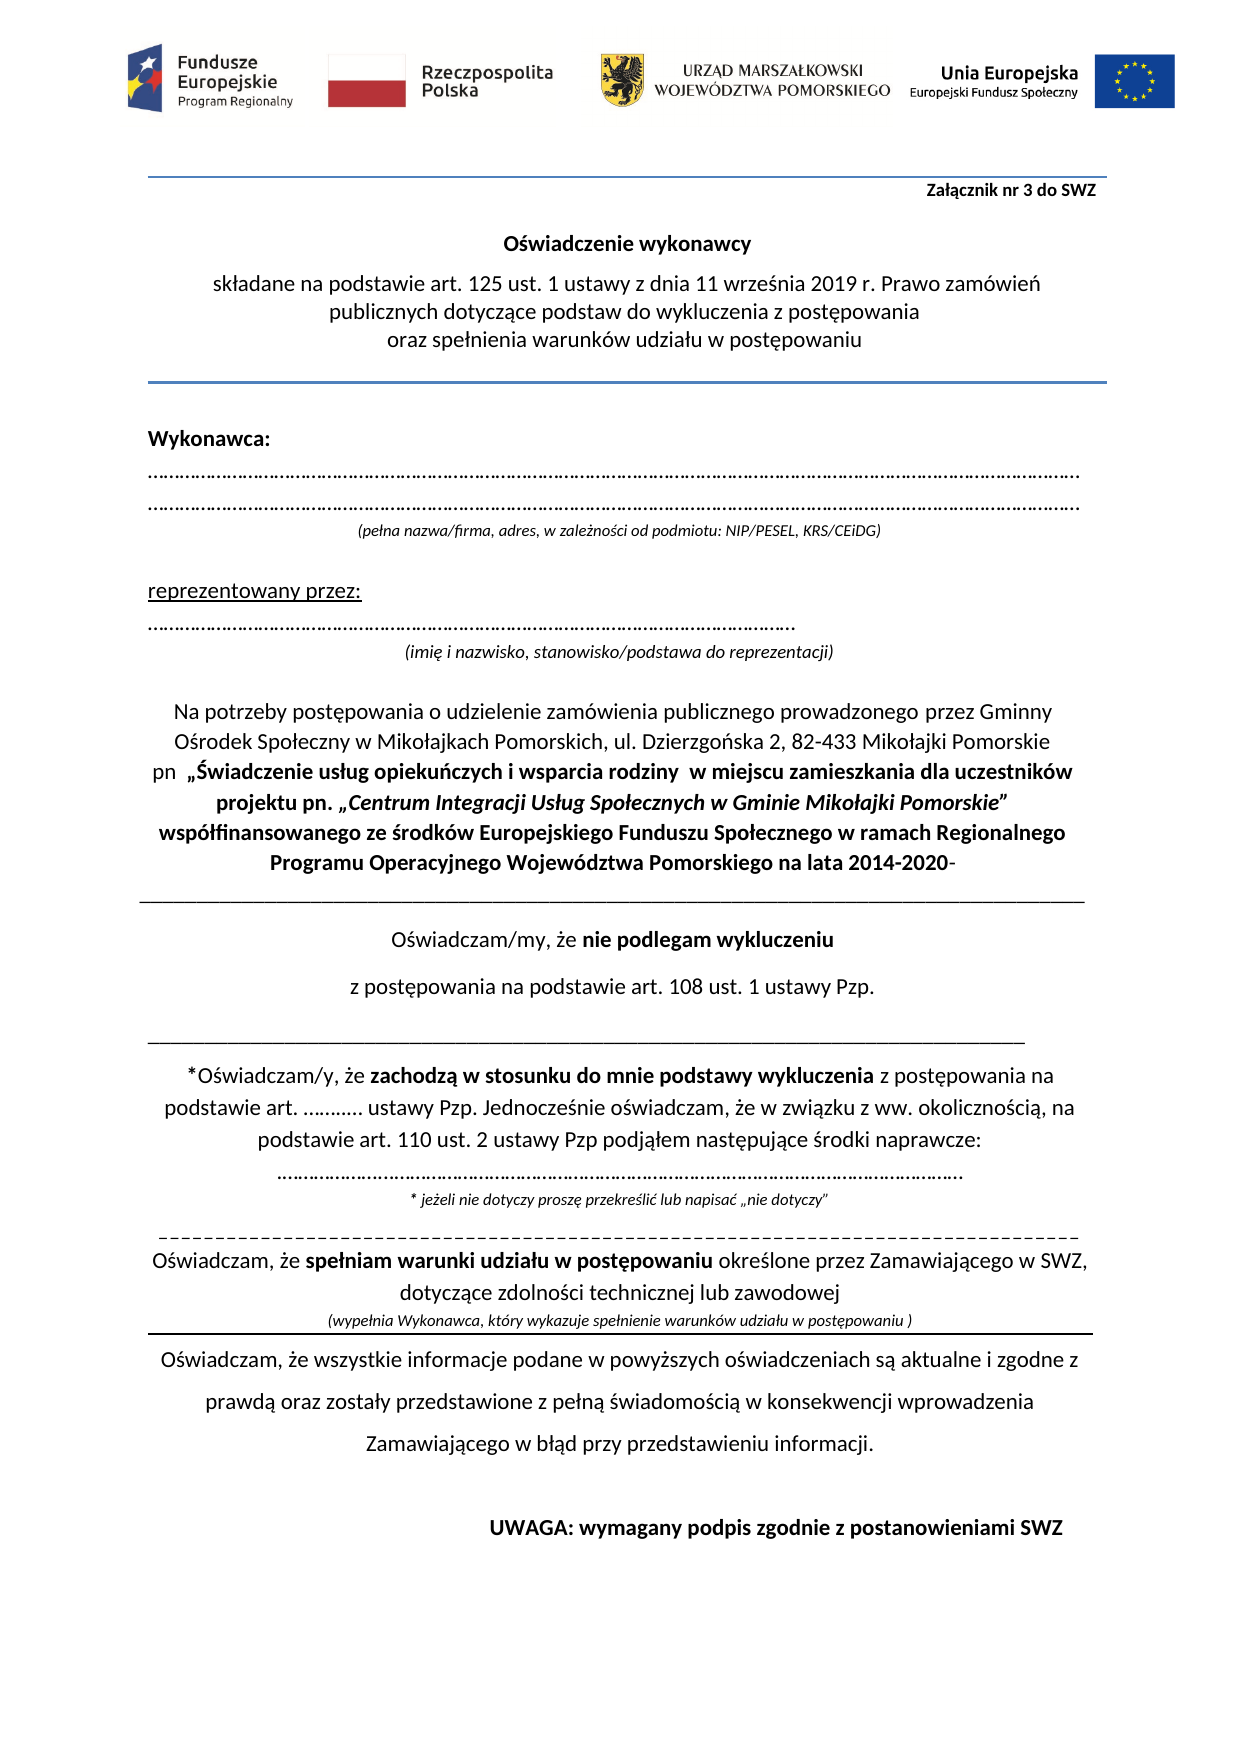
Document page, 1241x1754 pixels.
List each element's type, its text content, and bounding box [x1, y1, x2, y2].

text (pełna nazwa/firma, adres, w zależności od podmiotu: NIP/PESEL, KRS/CEiDG) [148, 521, 1093, 541]
picture [120, 26, 305, 127]
text ………………………………………………………………………………………………………………………………………………………………………………………………………………………………………………………………………………………………………………………… [148, 456, 1093, 516]
text _____________________________________________________________________________ [148, 1019, 1093, 1047]
text (imię i nazwisko, stanowisko/podstawa do reprezentacji) [148, 641, 1093, 663]
text reprezentowany przez: [148, 576, 1093, 604]
text .………………...……………………………………………………………………………………………… [148, 1157, 1093, 1186]
picture [581, 26, 1178, 127]
text (wypełnia Wykonawca, który wykazuje spełnienie warunków udziału w postępowaniu ) [148, 1311, 1093, 1333]
text * jeżeli nie dotyczy proszę przekreślić lub napisać „nie dotyczy” _________________________________________________________________________________ Oświadczam, że spełniam warunki udziału w postępowaniu określone przez Zamawiającego w SWZ, dotyczące zdolności technicznej lub zawodowej [148, 1190, 1093, 1307]
table_header Załącznik nr 3 do SWZ Oświadczenie wykonawcy składane na podstawie art. 125 ust. 1 ustawy z dnia 11 września 2019 r. Prawo zamówień publicznych dotyczące podstaw do wykluczenia z postępowania oraz spełnienia warunków udziału w postępowaniu [148, 178, 1107, 381]
text UWAGA: wymagany podpis zgodnie z postanowieniami SWZ [148, 1513, 1093, 1541]
text *Oświadczam/y, że zachodzą w stosunku do mnie podstawy wykluczenia z postępowania na podstawie art. ……..… ustawy Pzp. Jednocześnie oświadczam, że w związku z ww. okolicznością, na podstawie art. 110 ust. 2 ustawy Pzp podjąłem następujące środki naprawcze: [148, 1061, 1093, 1153]
picture [309, 26, 556, 127]
text Na potrzeby postępowania o udzielenie zamówienia publicznego prowadzonego przez Gminny Ośrodek Społeczny w Mikołajkach Pomorskich, ul. Dzierzgońska 2, 82-433 Mikołajki Pomorskie pn „Świadczenie usług opiekuńczych i wsparcia rodziny w miejscu zamieszkania dla uczestników projektu pn. „Centrum Integracji Usług Społecznych w Gminie Mikołajki Pomorskie” współfinansowanego ze środków Europejskiego Funduszu Społecznego w ramach Regionalnego Programu Operacyjnego Województwa Pomorskiego na lata 2014-2020___________________________________________________________________________________ [133, 697, 1093, 906]
text Oświadczam, że wszystkie informacje podane w powyższych oświadczeniach są aktualne i zgodne z prawdą oraz zostały przedstawione z pełną świadomością w konsekwencji wprowadzenia Zamawiającego w błąd przy przedstawieniu informacji. [148, 1345, 1093, 1457]
text …………………………………………………………………………………………………………… [148, 608, 1093, 636]
text z postępowania na podstawie art. 108 ust. 1 ustawy Pzp. [133, 972, 1093, 1000]
text Wykonawca: [148, 424, 1093, 452]
text Oświadczam/my, że nie podlegam wykluczeniu [133, 925, 1093, 953]
